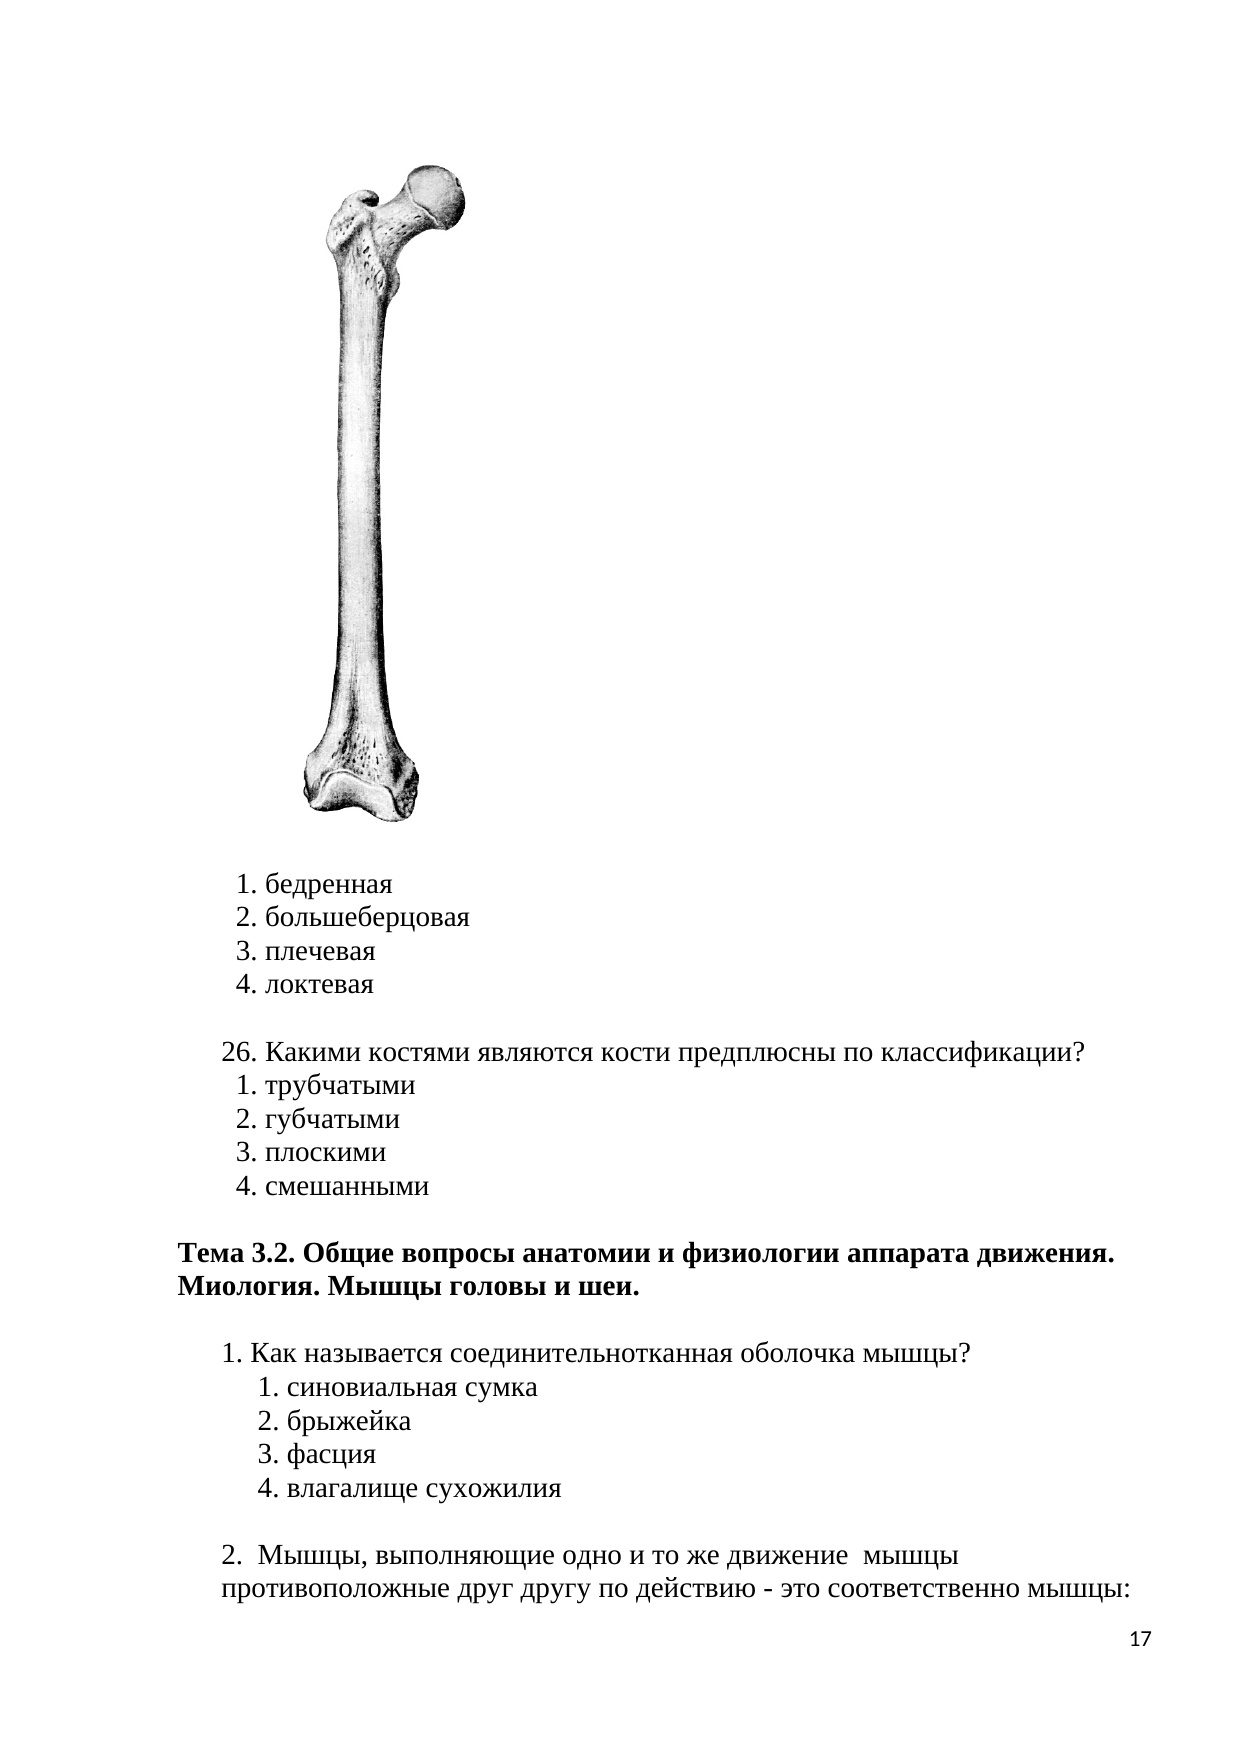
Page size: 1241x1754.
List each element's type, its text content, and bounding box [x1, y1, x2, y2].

text 1. синовиальная сумка [177, 1369, 1152, 1403]
text 1. трубчатыми [221, 1067, 1152, 1101]
text 3. плечевая [221, 933, 1152, 967]
text 2. Мышцы, выполняющие одно и то же движение мышцы противоположные друг другу по действию - это соответственно мышцы: [221, 1537, 1152, 1604]
text 1. бедренная [221, 866, 1152, 899]
text 4. локтевая [221, 967, 1152, 1000]
text Тема 3.2. Общие вопросы анатомии и физиологии аппарата движения. Миология. Мышцы головы и шеи. [177, 1235, 1152, 1302]
picture [221, 118, 520, 866]
text 4. смешанными [221, 1168, 1152, 1201]
text 2. большеберцовая [221, 899, 1152, 933]
text 3. фасция [177, 1436, 1152, 1470]
text 26. Какими костями являются кости предплюсны по классификации? [221, 1034, 1152, 1067]
text 3. плоскими [221, 1134, 1152, 1168]
text 1. Как называется соединительнотканная оболочка мышцы? [221, 1336, 1152, 1369]
text 2. губчатыми [221, 1101, 1152, 1134]
text 2. брыжейка [177, 1403, 1152, 1436]
text 4. влагалище сухожилия [177, 1470, 1152, 1503]
